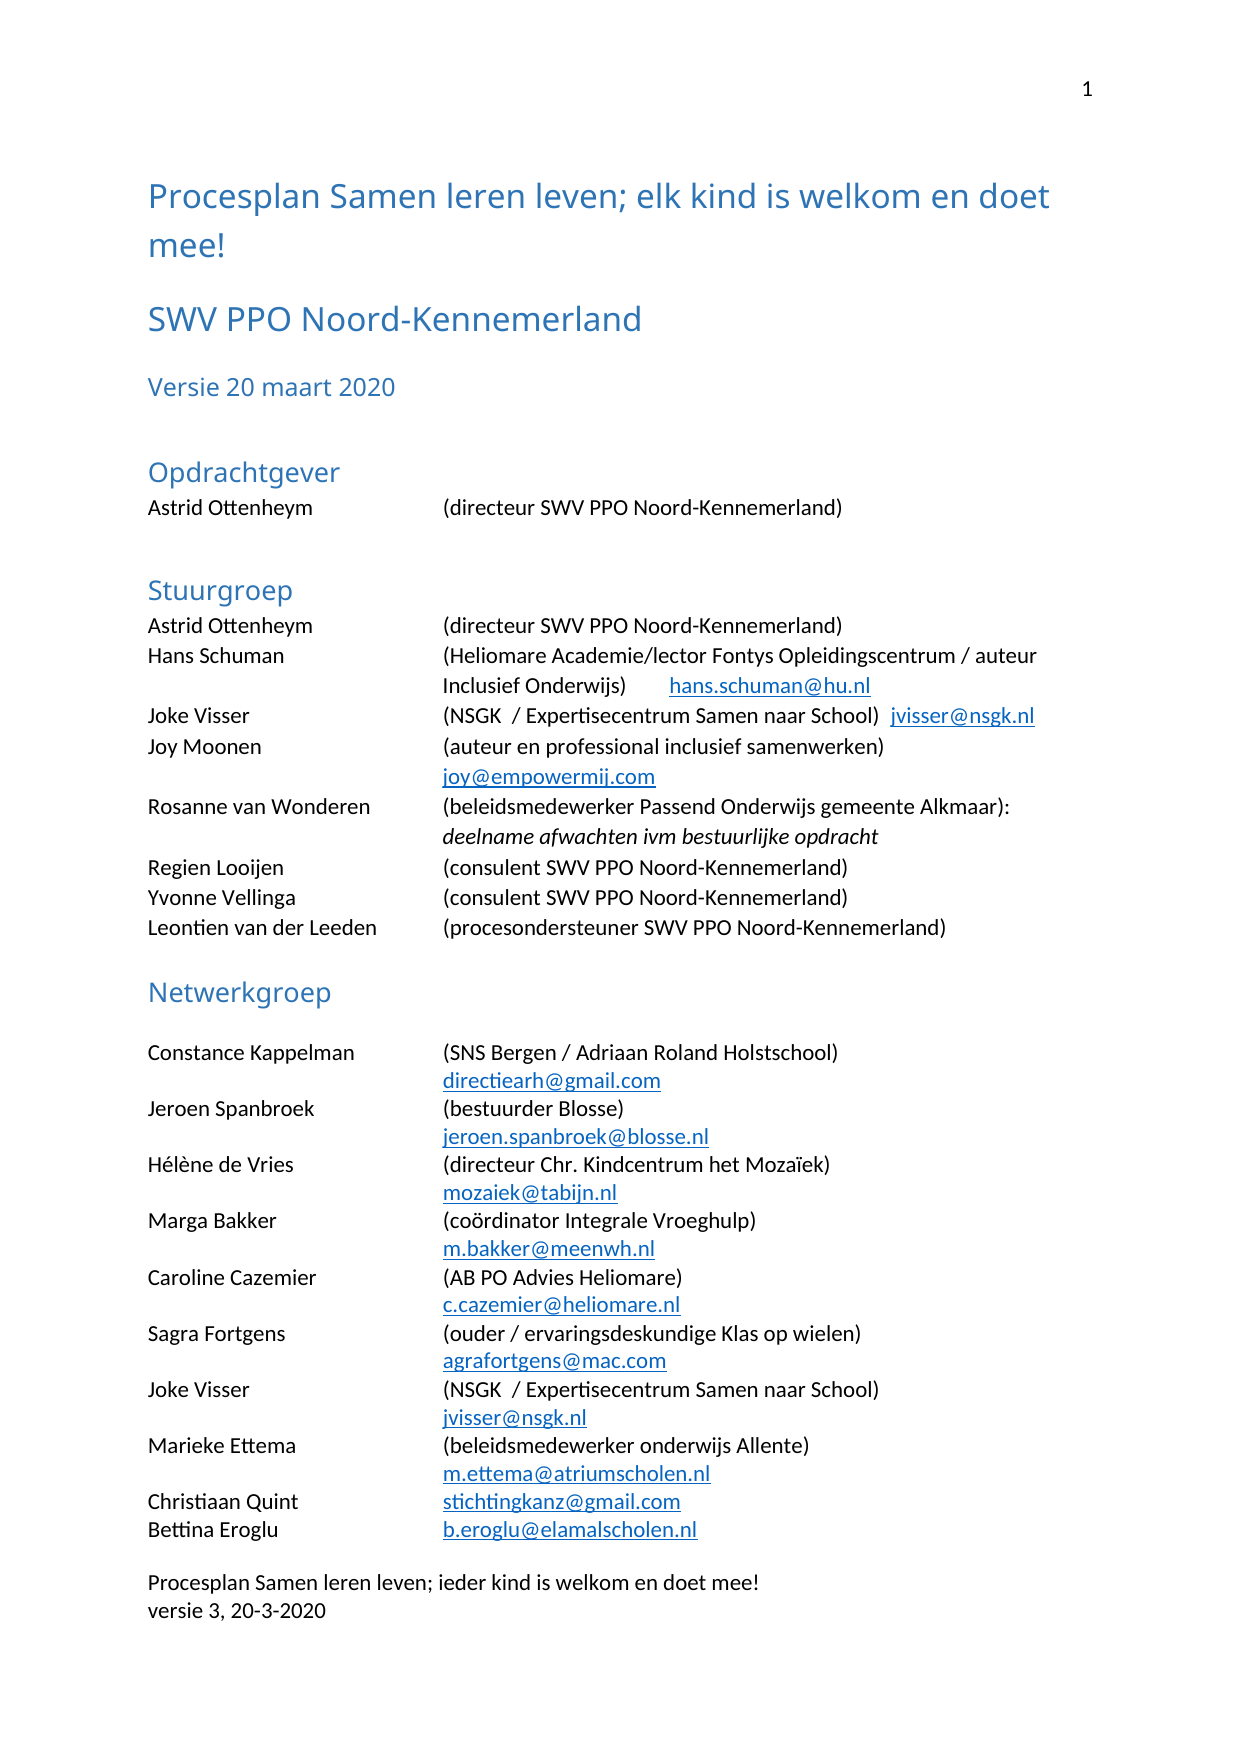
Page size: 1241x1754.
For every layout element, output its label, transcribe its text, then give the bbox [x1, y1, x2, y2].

text Constance Kappelman (SNS Bergen / Adriaan Roland Holstschool) [148, 1038, 1093, 1066]
text Joke Visser (NSGK / Expertisecentrum Samen naar School) jvisser@nsgk.nl [148, 702, 1093, 730]
text Rosanne van Wonderen (beleidsmedewerker Passend Onderwijs gemeente Alkmaar): deelname afwachten ivm bestuurlijke opdracht [148, 792, 1093, 851]
text Marga Bakker (coördinator Integrale Vroeghulp) [148, 1207, 1093, 1234]
text Marieke Ettema (beleidsmedewerker onderwijs Allente) [148, 1431, 1093, 1459]
text agrafortgens@mac.com [369, 1347, 1093, 1375]
text Hans Schuman (Heliomare Academie/lector Fontys Opleidingscentrum / auteur Inclusief Onderwijs) hans.schuman@hu.nl [148, 641, 1093, 699]
subtitle SWV PPO Noord-Kennemerland [148, 296, 1093, 341]
text m.ettema@atriumscholen.nl [369, 1459, 1093, 1487]
text Joy Moonen (auteur en professional inclusief samenwerken) joy@empowermij.com [148, 732, 1093, 790]
subtitle Netwerkgroep [148, 973, 1093, 1010]
text Caroline Cazemier (AB PO Advies Heliomare) [148, 1263, 1093, 1291]
text Sagra Fortgens (ouder / ervaringsdeskundige Klas op wielen) [148, 1319, 1093, 1347]
subtitle Stuurgroep [148, 571, 1093, 608]
text Regien Looijen (consulent SWV PPO Noord-Kennemerland) [148, 853, 1093, 881]
text jvisser@nsgk.nl [369, 1403, 1093, 1431]
text Bettina Eroglu b.eroglu@elamalscholen.nl [148, 1515, 1093, 1543]
text Astrid Ottenheym (directeur SWV PPO Noord-Kennemerland) [148, 611, 1093, 639]
text directiearh@gmail.com [369, 1066, 1093, 1094]
text mozaiek@tabijn.nl [369, 1178, 1093, 1207]
subtitle Procesplan Samen leren leven; elk kind is welkom en doet mee! [148, 173, 1093, 267]
text Leontien van der Leeden (procesondersteuner SWV PPO Noord-Kennemerland) [148, 913, 1093, 941]
text c.cazemier@heliomare.nl [369, 1291, 1093, 1319]
text Joke Visser (NSGK / Expertisecentrum Samen naar School) [148, 1375, 1093, 1403]
text Yvonne Vellinga (consulent SWV PPO Noord-Kennemerland) [148, 883, 1093, 911]
subtitle Opdrachtgever [148, 453, 1093, 490]
text Astrid Ottenheym (directeur SWV PPO Noord-Kennemerland) [148, 493, 1093, 521]
text m.bakker@meenwh.nl [369, 1234, 1093, 1263]
text Jeroen Spanbroek (bestuurder Blosse) [148, 1094, 1093, 1122]
text jeroen.spanbroek@blosse.nl [443, 1122, 1093, 1151]
text Hélène de Vries (directeur Chr. Kindcentrum het Mozaïek) [148, 1151, 1093, 1178]
text Christiaan Quint stichtingkanz@gmail.com [148, 1487, 1093, 1515]
subtitle Versie 20 maart 2020 [148, 369, 1093, 403]
